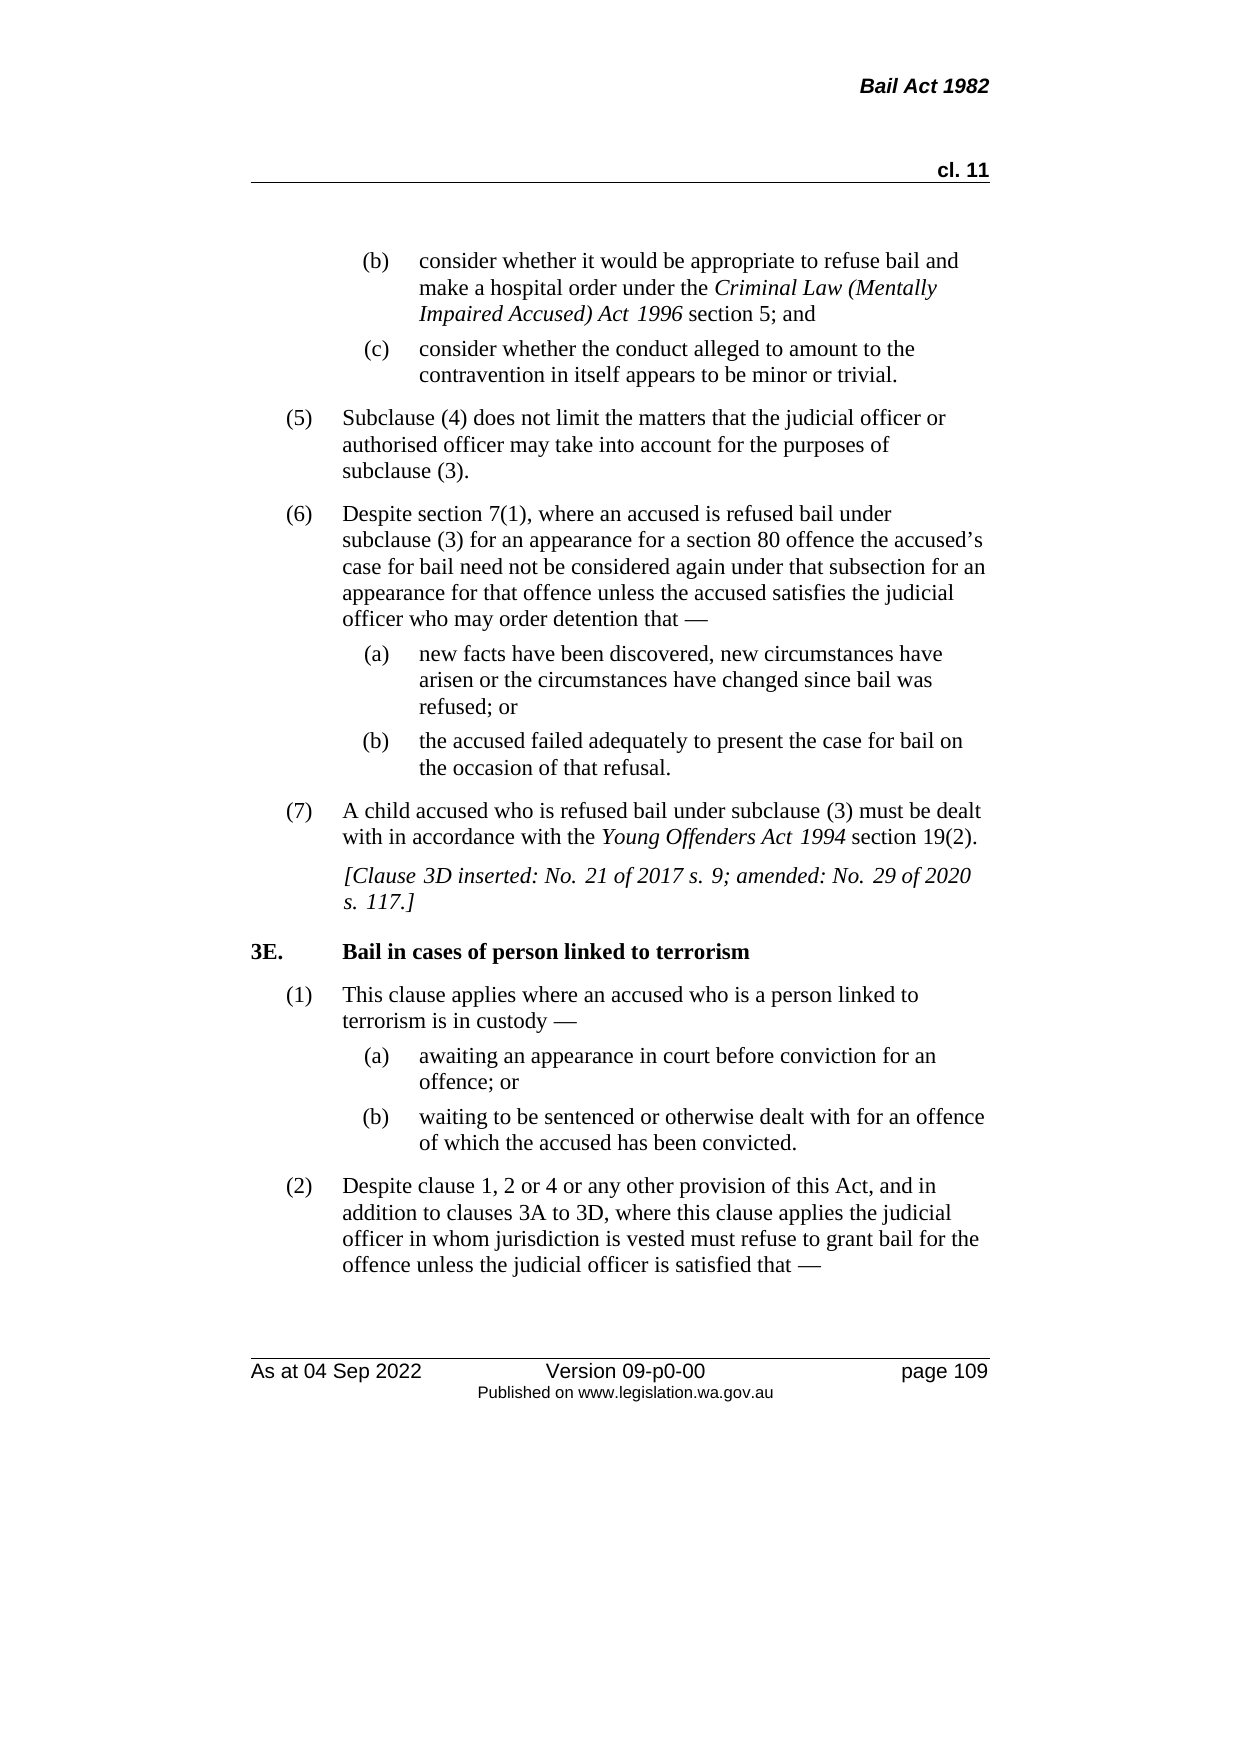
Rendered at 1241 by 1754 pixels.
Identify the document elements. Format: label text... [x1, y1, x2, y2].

text (5) Subclause (4) does not limit the matters that the judicial officer or authorised officer may take into account for the purposes of subclause (3). [251, 404, 990, 483]
text (a) awaiting an appearance in court before conviction for an offence; or [251, 1042, 990, 1094]
text (b) consider whether it would be appropriate to refuse bail and make a hospital order under the Criminal Law (Mentally Impaired Accused) Act 1996 section 5; and [251, 247, 990, 327]
subtitle 3E. Bail in cases of person linked to terrorism [251, 938, 990, 964]
text (6) Despite section 7(1), where an accused is refused bail under subclause (3) for an appearance for a section 80 offence the accused’s case for bail need not be considered again under that subsection for an appearance for that offence unless the accused satisfies the judicial officer who may order detention that — [251, 500, 990, 632]
text (2) Despite clause 1, 2 or 4 or any other provision of this Act, and in addition to clauses 3A to 3D, where this clause applies the judicial officer in whom jurisdiction is vested must refuse to grant bail for the offence unless the judicial officer is satisfied that — [251, 1172, 990, 1278]
text (1) This clause applies where an accused who is a person linked to terrorism is in custody — [251, 981, 990, 1033]
text (7) A child accused who is refused bail under subclause (3) must be dealt with in accordance with the Young Offenders Act 1994 section 19(2). [251, 797, 990, 849]
text (b) the accused failed adequately to present the case for bail on the occasion of that refusal. [251, 727, 990, 780]
text [Clause 3D inserted: No. 21 of 2017 s. 9; amended: No. 29 of 2020 s. 117.] [251, 862, 990, 915]
text (a) new facts have been discovered, new circumstances have arisen or the circumstances have changed since bail was refused; or [251, 640, 990, 719]
text (c) consider whether the conduct alleged to amount to the contravention in itself appears to be minor or trivial. [251, 335, 990, 388]
text (b) waiting to be sentenced or otherwise dealt with for an offence of which the accused has been convicted. [251, 1103, 990, 1156]
